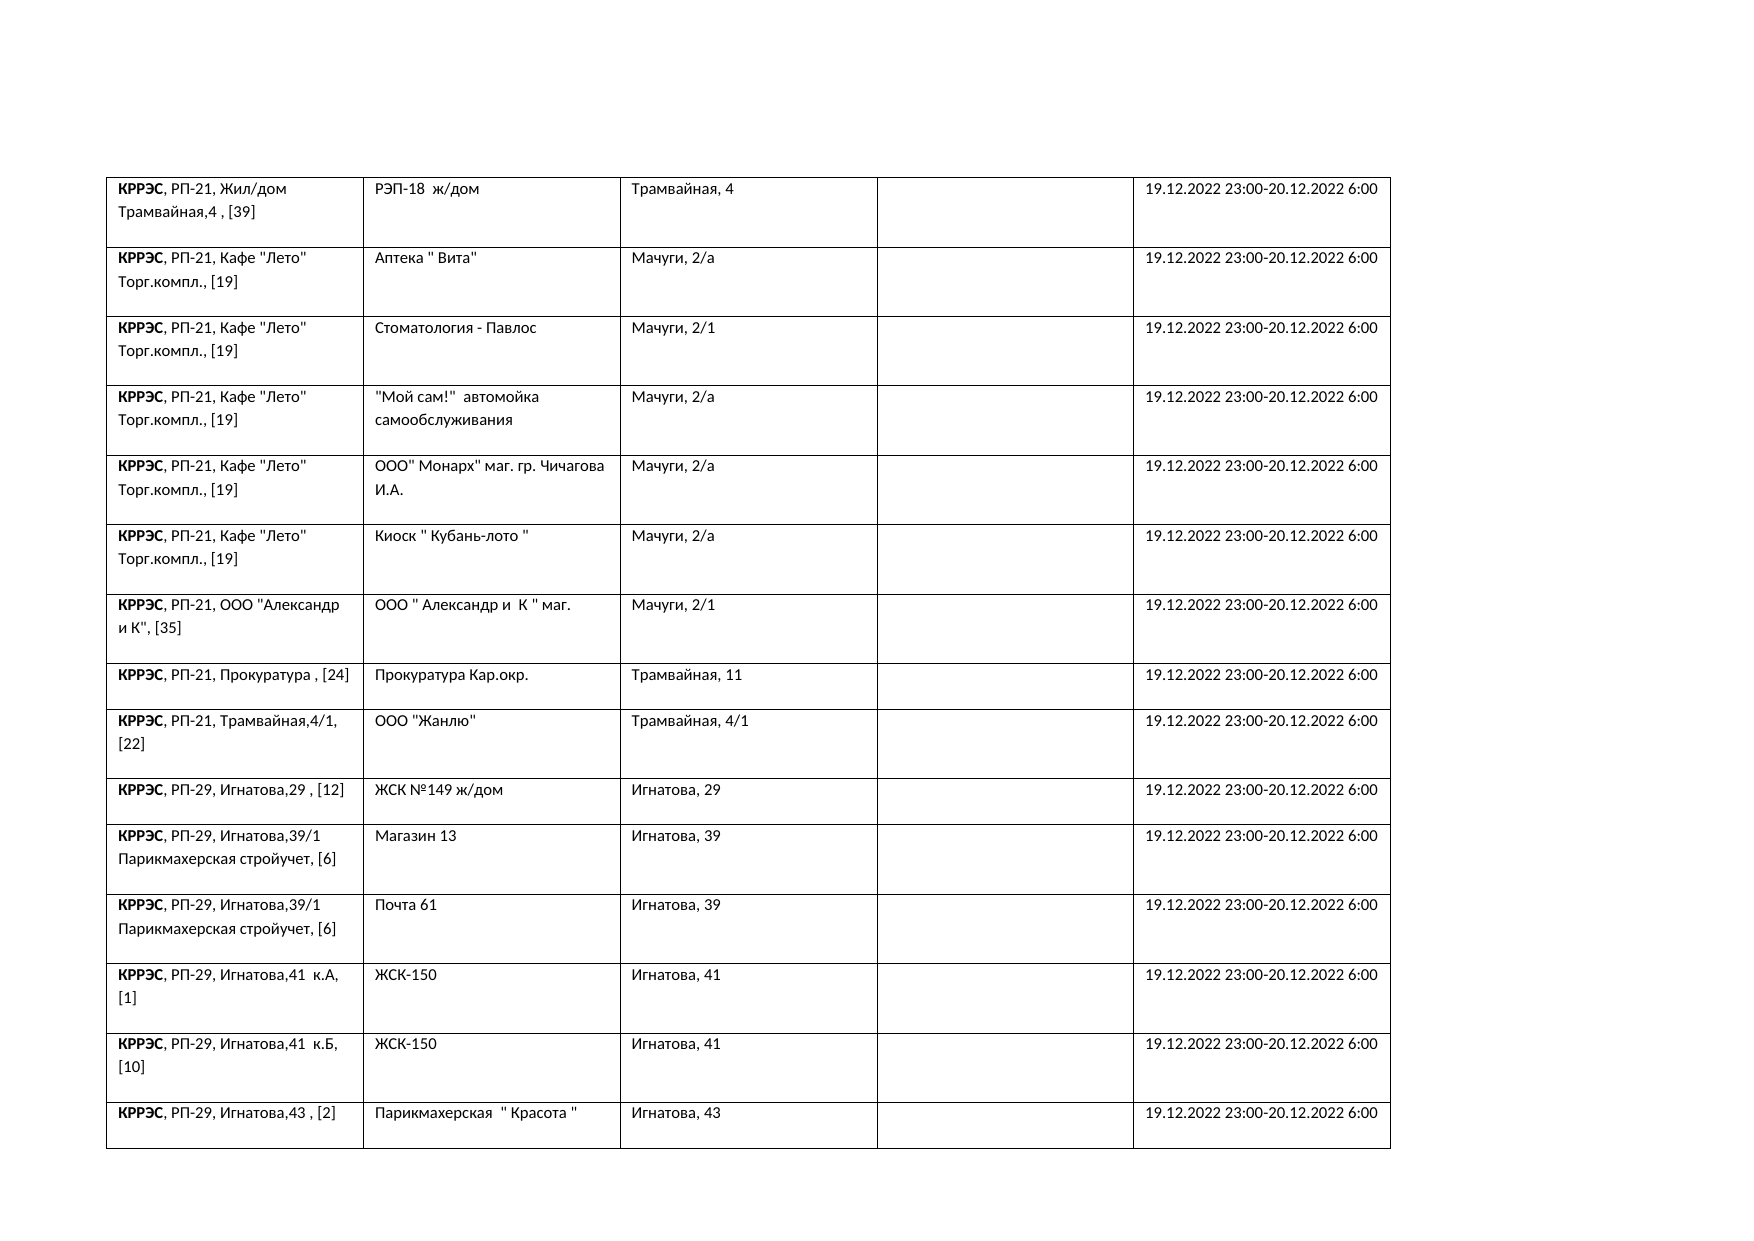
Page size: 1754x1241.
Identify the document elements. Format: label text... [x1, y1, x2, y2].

table_cell 19.12.2022 23:00-20.12.2022 6:00 [1134, 248, 1390, 316]
table_cell КРРЭС, РП-21, Прокуратура , [24] [107, 664, 363, 709]
table_cell Магазин 13 [364, 825, 620, 894]
table_cell КРРЭС, РП-21, Кафе "Лето" Торг.компл., [19] [107, 317, 363, 385]
table_cell ООО" Монарх" маг. гр. Чичагова И.А. [364, 456, 620, 524]
table_cell Игнатова, 39 [621, 825, 877, 894]
table_cell 19.12.2022 23:00-20.12.2022 6:00 [1134, 317, 1390, 385]
table_cell Трамвайная, 4/1 [621, 710, 877, 778]
table_cell РЭП-18 ж/дом [364, 178, 620, 247]
table_cell [878, 525, 1133, 593]
table_cell Мачуги, 2/а [621, 456, 877, 524]
table_cell [878, 248, 1133, 316]
table_cell ЖСК-150 [364, 964, 620, 1032]
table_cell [107, 1103, 363, 1148]
table_cell Трамвайная, 11 [621, 664, 877, 709]
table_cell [1134, 1103, 1390, 1148]
table_cell [878, 964, 1133, 1032]
table_cell КРРЭС, РП-29, Игнатова,39/1 Парикмахерская стройучет, [6] [107, 895, 363, 963]
table_cell Киоск " Кубань-лото " [364, 525, 620, 593]
table_cell КРРЭС, РП-21, Кафе "Лето" Торг.компл., [19] [107, 456, 363, 524]
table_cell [1134, 178, 1390, 247]
table_cell "Мой сам!" автомойка самообслуживания [364, 386, 620, 455]
table_cell КРРЭС, РП-21, ООО "Александр и К", [35] [107, 595, 363, 663]
table_cell КРРЭС, РП-21, Жил/дом Трамвайная,4 , [39] [107, 178, 363, 247]
table_cell Мачуги, 2/а [621, 525, 877, 593]
table_cell КРРЭС, РП-29, Игнатова,41 к.А, [1] [107, 964, 363, 1032]
table_cell 19.12.2022 23:00-20.12.2022 6:00 [1134, 525, 1390, 593]
table_cell ООО "Жанлю" [364, 710, 620, 778]
table_cell 19.12.2022 23:00-20.12.2022 6:00 [1134, 1034, 1390, 1102]
table_cell Стоматология - Павлос [364, 317, 620, 385]
table_cell [878, 710, 1133, 778]
table_cell Игнатова, 39 [621, 895, 877, 963]
table_cell 19.12.2022 23:00-20.12.2022 6:00 [1134, 595, 1390, 663]
table_cell [878, 1103, 1133, 1148]
table_cell [878, 664, 1133, 709]
table_cell КРРЭС, РП-21, Кафе "Лето" Торг.компл., [19] [107, 386, 363, 455]
table_cell Мачуги, 2/1 [621, 595, 877, 663]
table_cell 19.12.2022 23:00-20.12.2022 6:00 [1134, 456, 1390, 524]
table_cell [878, 317, 1133, 385]
table_cell Мачуги, 2/а [621, 248, 877, 316]
table_cell Мачуги, 2/а [621, 386, 877, 455]
table_cell КРРЭС, РП-29, Игнатова,29 , [12] [107, 779, 363, 824]
table_cell Мачуги, 2/1 [621, 317, 877, 385]
table_cell [878, 456, 1133, 524]
table_cell [878, 595, 1133, 663]
table_cell Трамвайная, 4 [621, 178, 877, 247]
table_cell 19.12.2022 23:00-20.12.2022 6:00 [1134, 825, 1390, 894]
table_cell КРРЭС, РП-29, Игнатова,41 к.Б, [10] [107, 1034, 363, 1102]
table_cell 19.12.2022 23:00-20.12.2022 6:00 [1134, 964, 1390, 1032]
table_cell 19.12.2022 23:00-20.12.2022 6:00 [1134, 386, 1390, 455]
table_cell ЖСК-150 [364, 1034, 620, 1102]
table_cell Почта 61 [364, 895, 620, 963]
table_cell [878, 779, 1133, 824]
table_cell ООО " Александр и К " маг. [364, 595, 620, 663]
table_cell [878, 825, 1133, 894]
table_cell 19.12.2022 23:00-20.12.2022 6:00 [1134, 779, 1390, 824]
table_cell 19.12.2022 23:00-20.12.2022 6:00 [1134, 664, 1390, 709]
table_cell [878, 386, 1133, 455]
table_cell КРРЭС, РП-21, Кафе "Лето" Торг.компл., [19] [107, 248, 363, 316]
table_cell Игнатова, 41 [621, 964, 877, 1032]
table_cell Прокуратура Кар.окр. [364, 664, 620, 709]
table_cell Игнатова, 41 [621, 1034, 877, 1102]
table_cell [878, 895, 1133, 963]
table_cell [878, 1034, 1133, 1102]
table_cell КРРЭС, РП-29, Игнатова,39/1 Парикмахерская стройучет, [6] [107, 825, 363, 894]
table_cell ЖСК №149 ж/дом [364, 779, 620, 824]
table_cell 19.12.2022 23:00-20.12.2022 6:00 [1134, 710, 1390, 778]
table_cell КРРЭС, РП-21, Трамвайная,4/1, [22] [107, 710, 363, 778]
table_cell КРРЭС, РП-21, Кафе "Лето" Торг.компл., [19] [107, 525, 363, 593]
table_cell Игнатова, 29 [621, 779, 877, 824]
table_cell 19.12.2022 23:00-20.12.2022 6:00 [1134, 895, 1390, 963]
table_cell Аптека " Вита" [364, 248, 620, 316]
table_cell [878, 178, 1133, 247]
table_cell Игнатова, 43 [621, 1103, 877, 1148]
table_cell Парикмахерская " Красота " [364, 1103, 620, 1148]
